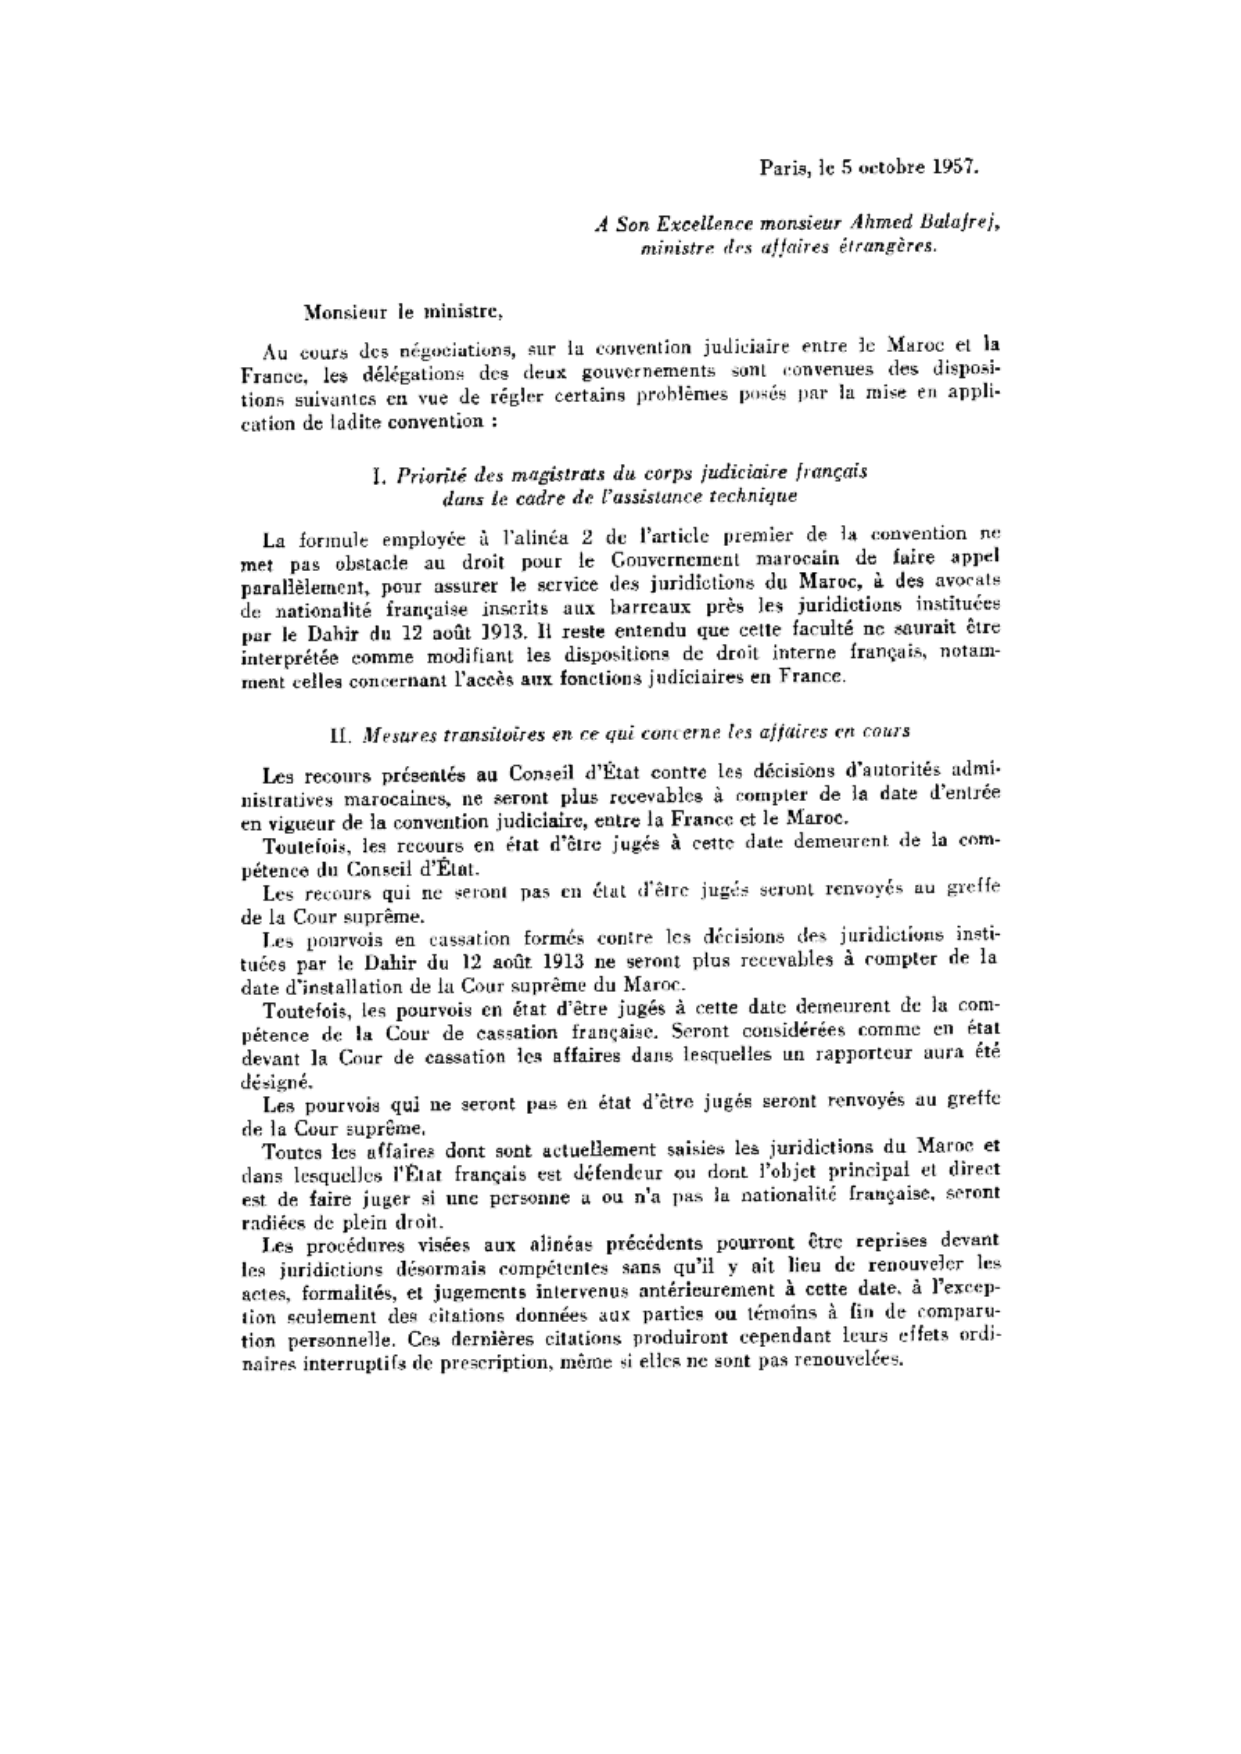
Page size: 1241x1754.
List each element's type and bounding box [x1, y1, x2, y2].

picture [229, 147, 1011, 1383]
